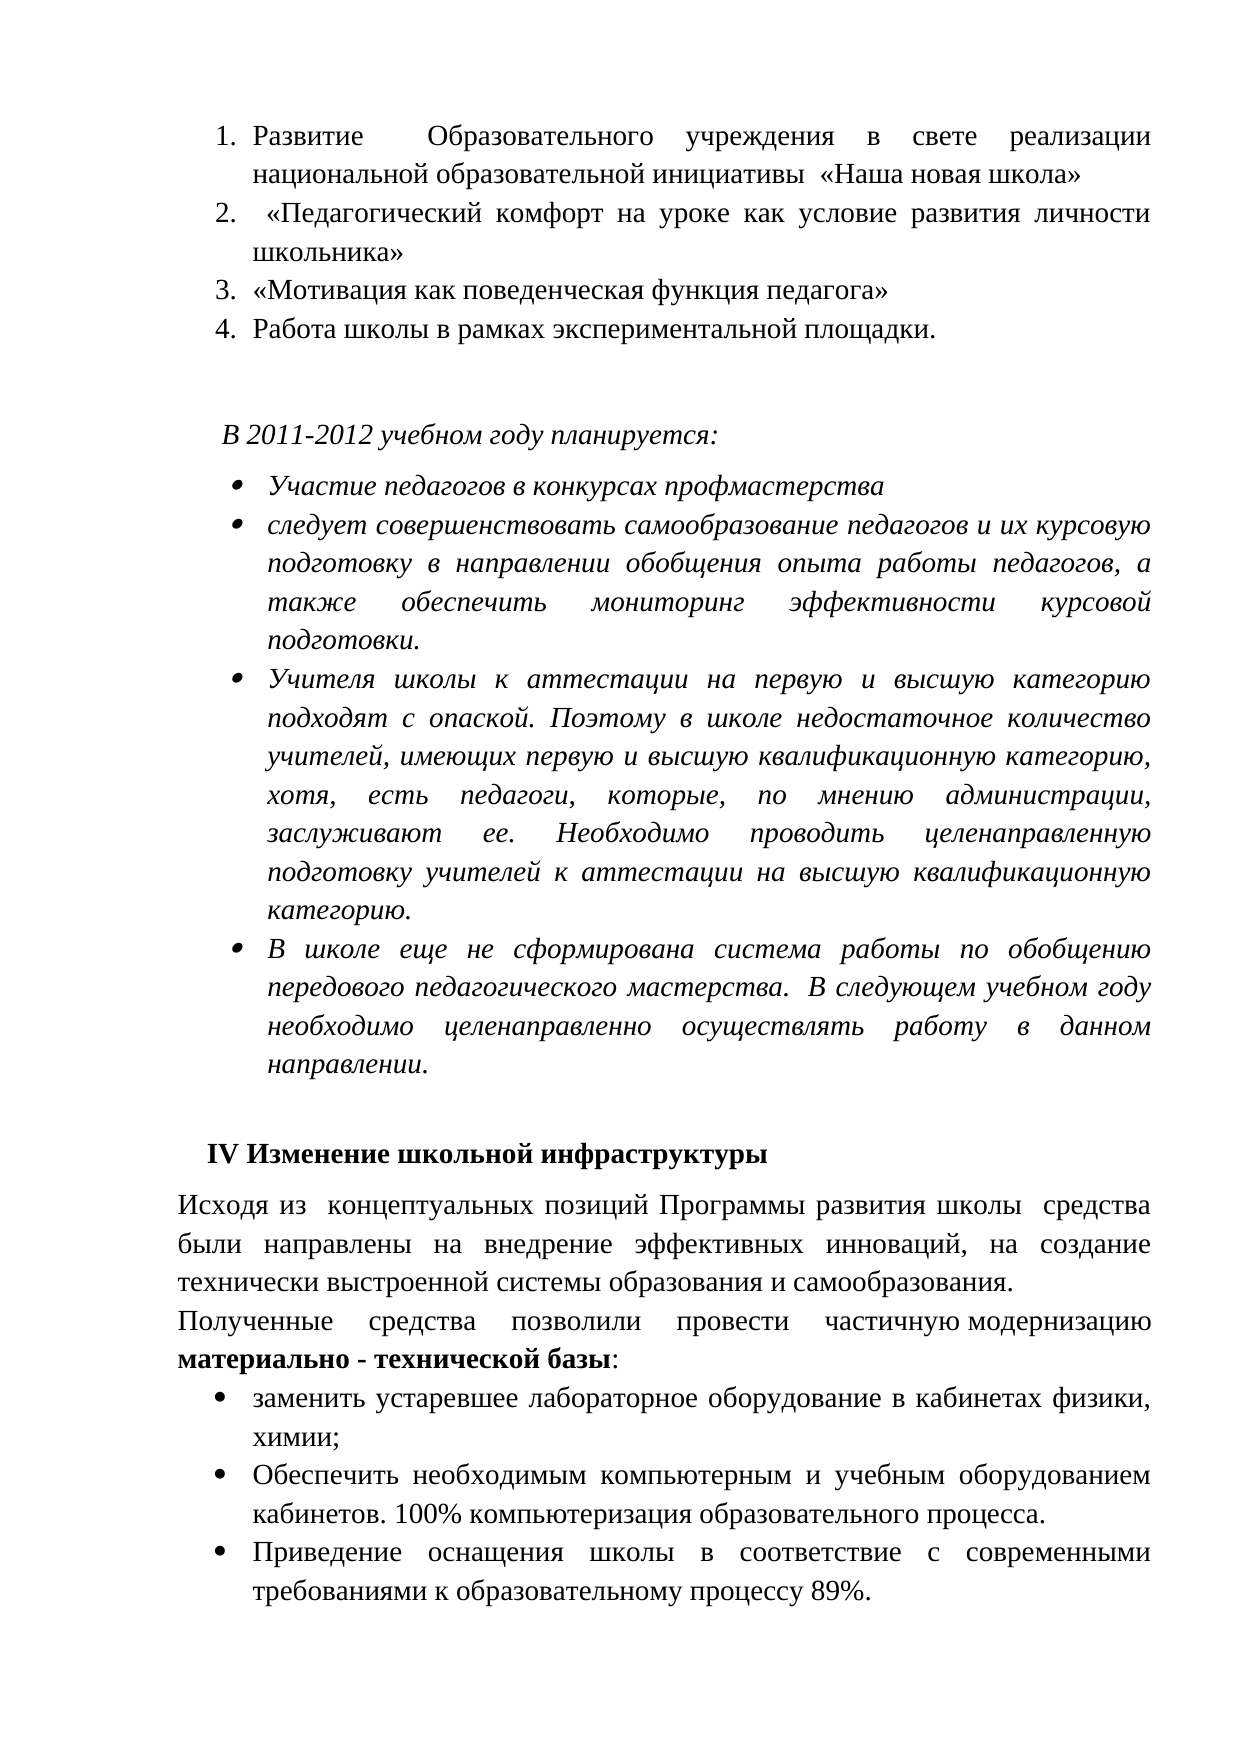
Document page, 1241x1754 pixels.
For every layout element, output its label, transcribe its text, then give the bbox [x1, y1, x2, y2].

list следует совершенствовать самообразование педагогов и их курсовую подготовку в направлении обобщения опыта работы педагогов, а также обеспечить мониторинг эффективности курсовой подготовки. [229, 507, 1152, 656]
list Участие педагогов в конкурсах профмастерства [229, 468, 1152, 502]
list В школе еще не сформирована система работы по обобщению передового педагогического мастерства. В следующем учебном году необходимо целенаправленно осуществлять работу в данном направлении. [229, 931, 1152, 1080]
list Развитие Образовательного учреждения в свете реализации национальной образовательной инициативы «Наша новая школа» [215, 118, 1152, 190]
list Учителя школы к аттестации на первую и высшую категорию подходят с опаской. Поэтому в школе недостаточное количество учителей, имеющих первую и высшую квалификационную категорию, хотя, есть педагоги, которые, по мнению администрации, заслуживают ее. Необходимо проводить целенаправленную подготовку учителей к аттестации на высшую квалификационную категорию. [229, 661, 1152, 926]
text В 2011-2012 учебном году планируется: [207, 417, 1152, 451]
list Обеспечить необходимым компьютерным и учебным оборудованием кабинетов. 100% компьютеризация образовательного процесса. [215, 1457, 1152, 1529]
text IV Изменение школьной инфраструктуры [207, 1136, 1152, 1170]
list «Мотивация как поведенческая функция педагога» [215, 272, 1152, 306]
text Исходя из концептуальных позиций Программы развития школы средства были направлены на внедрение эффективных инноваций, на создание технически выстроенной системы образования и самообразования. [177, 1187, 1152, 1298]
list Приведение оснащения школы в соответствие с современными требованиями к образовательному процессу 89%. [215, 1534, 1152, 1607]
text Полученные средства позволили провести частичную модернизацию материально - технической базы: [177, 1303, 1152, 1375]
list заменить устаревшее лабораторное оборудование в кабинетах физики, химии; [215, 1380, 1152, 1452]
list Работа школы в рамках экспериментальной площадки. [215, 311, 1152, 344]
list «Педагогический комфорт на уроке как условие развития личности школьника» [215, 195, 1152, 267]
